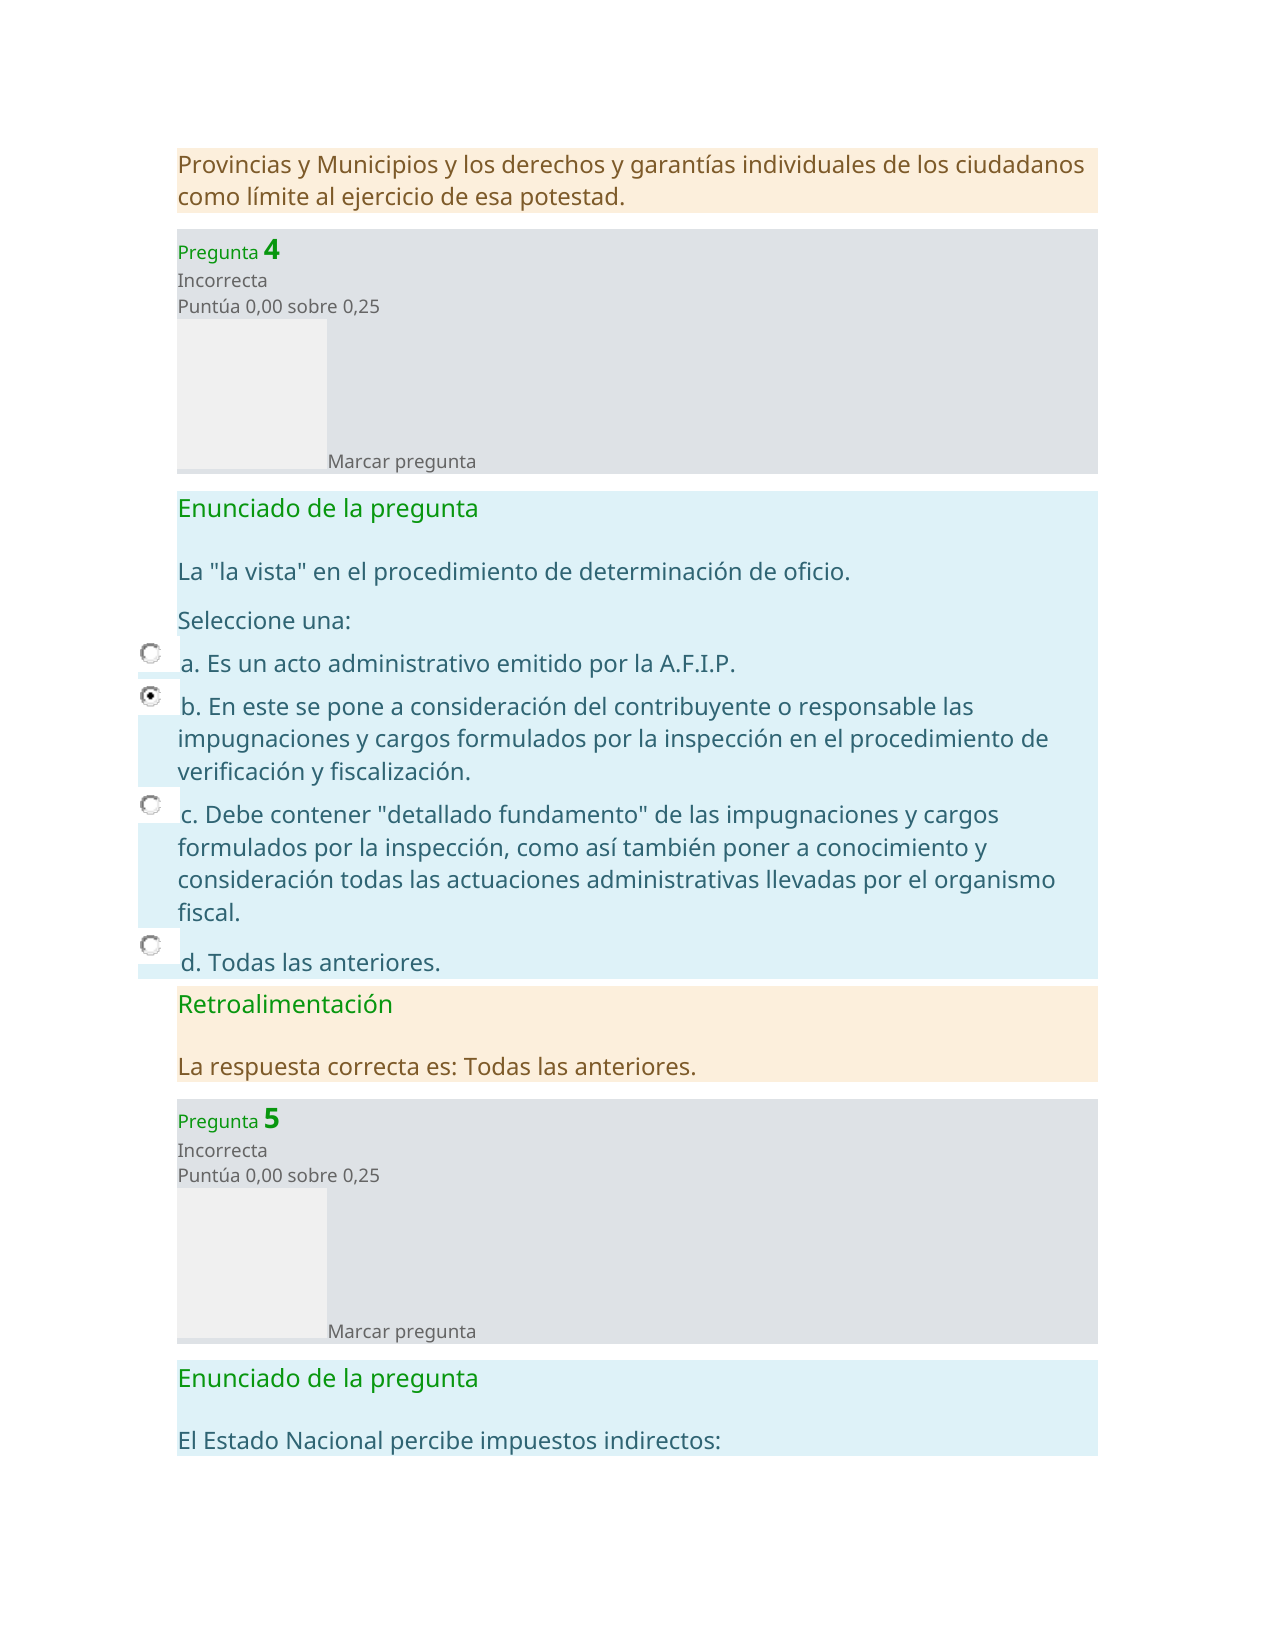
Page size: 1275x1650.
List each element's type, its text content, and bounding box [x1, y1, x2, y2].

text Marcar pregunta [177, 319, 1098, 474]
text c. Debe contener "detallado fundamento" de las impugnaciones y cargos formulados por la inspección, como así también poner a conocimiento y consideración todas las actuaciones administrativas llevadas por el organismo fiscal. [138, 787, 1098, 928]
text Marcar pregunta [177, 1188, 1098, 1344]
text Puntúa 0,00 sobre 0,25 [177, 1163, 1098, 1188]
text Puntúa 0,00 sobre 0,25 [177, 293, 1098, 319]
text Enunciado de la pregunta [177, 1360, 1098, 1394]
text Pregunta 5 [177, 1099, 1098, 1137]
text Pregunta 4 [177, 229, 1098, 268]
text La "la vista" en el procedimiento de determinación de oficio. [177, 554, 1098, 587]
text b. En este se pone a consideración del contribuyente o responsable las impugnaciones y cargos formulados por la inspección en el procedimiento de verificación y fiscalización. [138, 679, 1098, 787]
text El Estado Nacional percibe impuestos indirectos: [177, 1423, 1098, 1456]
text Incorrecta [177, 268, 1098, 293]
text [177, 148, 1098, 213]
text La respuesta correcta es: Todas las anteriores. [177, 1049, 1098, 1082]
text Incorrecta [177, 1137, 1098, 1163]
text a. Es un acto administrativo emitido por la A.F.I.P. [138, 636, 1098, 679]
text d. Todas las anteriores. [138, 928, 1098, 979]
text Enunciado de la pregunta [177, 491, 1098, 525]
text Retroalimentación [177, 986, 1098, 1020]
text Seleccione una: [177, 603, 1098, 636]
